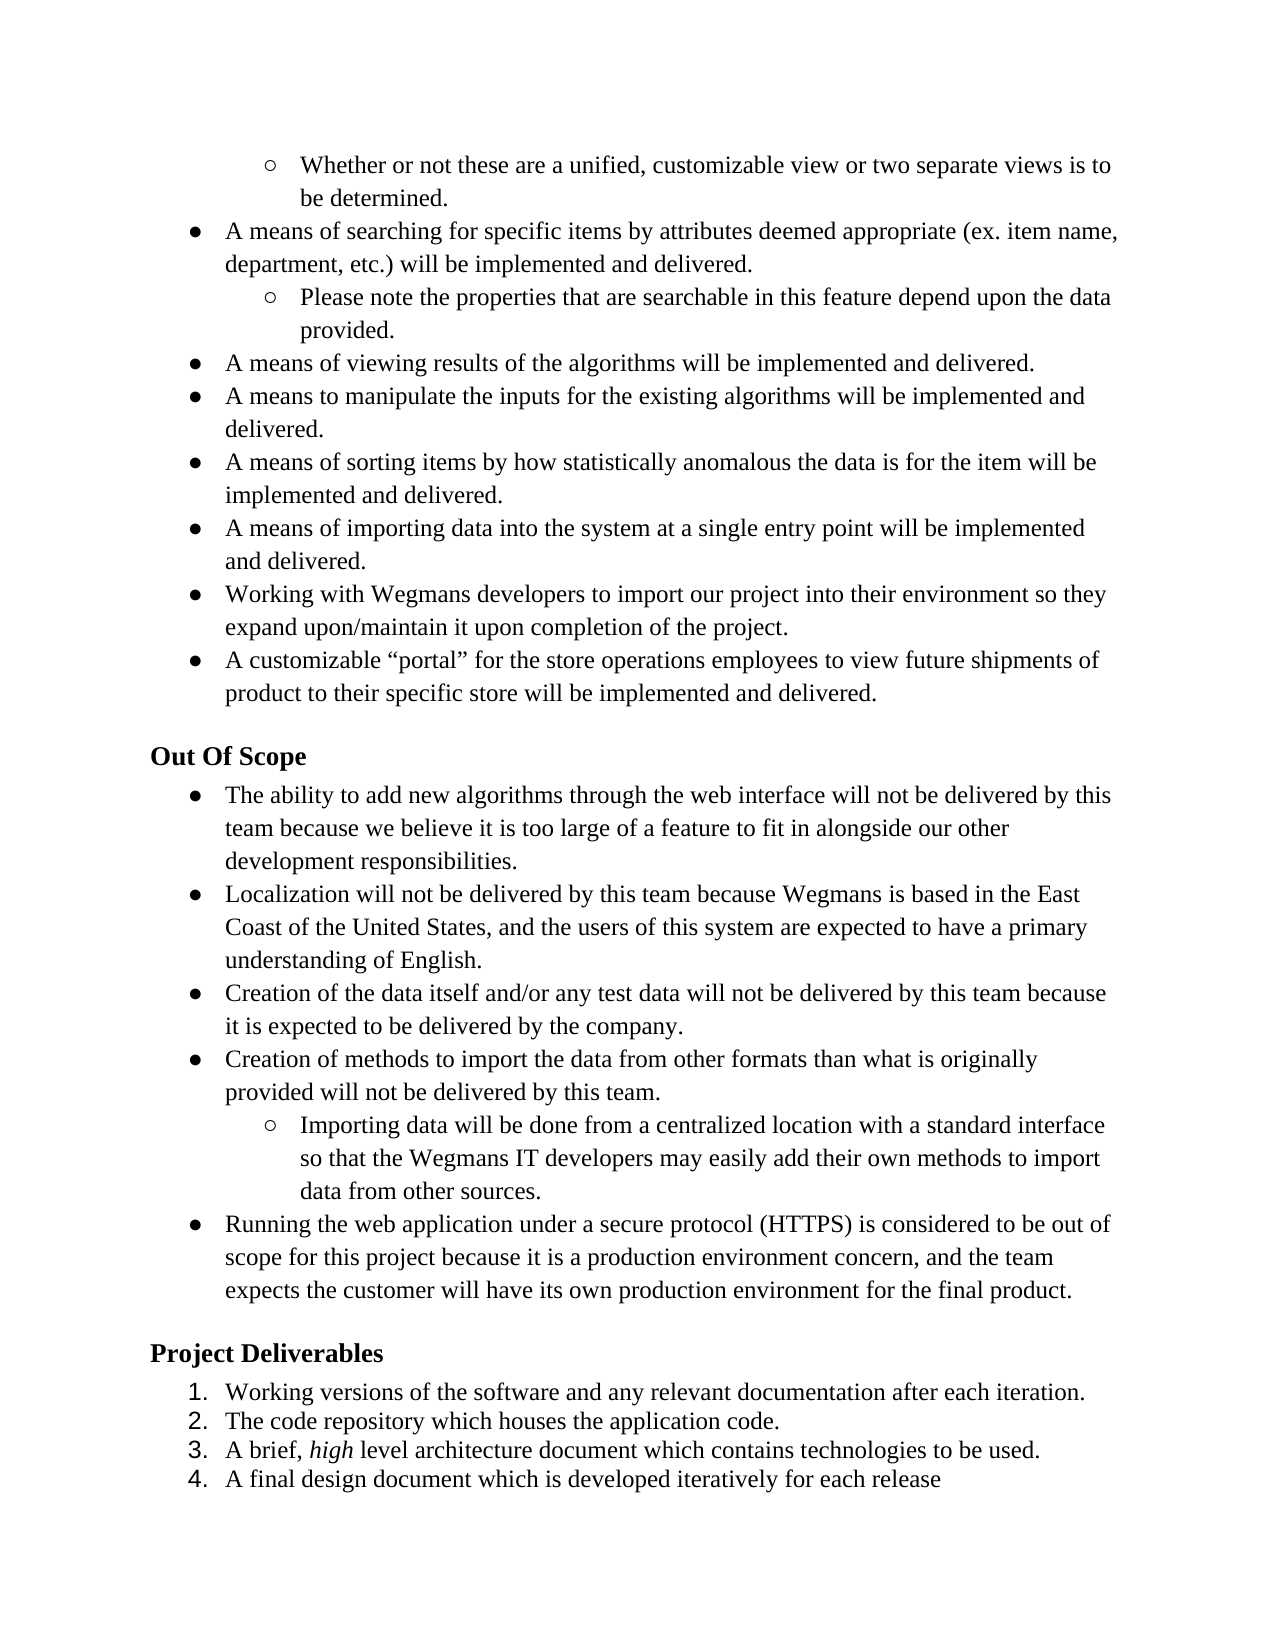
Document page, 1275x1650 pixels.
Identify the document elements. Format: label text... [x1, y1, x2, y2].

list Importing data will be done from a centralized location with a standard interface so that the Wegmans IT developers may easily add their own methods to import data from other sources. [263, 1110, 1125, 1205]
subtitle Project Deliverables [150, 1337, 1125, 1369]
list A final design document which is developed iteratively for each release [188, 1463, 1125, 1492]
list The code repository which houses the application code. [188, 1406, 1125, 1435]
list Creation of methods to import the data from other formats than what is originally provided will not be delivered by this team. [188, 1044, 1125, 1106]
list A means to manipulate the inputs for the existing algorithms will be implemented and delivered. [188, 381, 1125, 443]
list A customizable “portal” for the store operations employees to view future shipments of product to their specific store will be implemented and delivered. [188, 645, 1125, 707]
list Please note the properties that are searchable in this feature depend upon the data provided. [263, 282, 1125, 344]
list The ability to add new algorithms through the web interface will not be delivered by this team because we believe it is too large of a feature to fit in alongside our other development responsibilities. [188, 780, 1125, 875]
list Working with Wegmans developers to import our project into their environment so they expand upon/maintain it upon completion of the project. [188, 579, 1125, 641]
list A brief, high level architecture document which contains technologies to be used. [188, 1435, 1125, 1463]
list A means of viewing results of the algorithms will be implemented and delivered. [188, 348, 1125, 377]
list A means of sorting items by how statistically anomalous the data is for the item will be implemented and delivered. [188, 447, 1125, 509]
list Working versions of the software and any relevant documentation after each iteration. [188, 1377, 1125, 1406]
list A means of importing data into the system at a single entry point will be implemented and delivered. [188, 513, 1125, 575]
list A means of searching for specific items by attributes deemed appropriate (ex. item name, department, etc.) will be implemented and delivered. [188, 216, 1125, 278]
subtitle Out Of Scope [150, 741, 1125, 772]
list Running the web application under a secure protocol (HTTPS) is considered to be out of scope for this project because it is a production environment concern, and the team expects the customer will have its own production environment for the final product. [188, 1209, 1125, 1304]
list Localization will not be delivered by this team because Wegmans is based in the East Coast of the United States, and the users of this system are expected to have a primary understanding of English. [188, 879, 1125, 974]
list Whether or not these are a unified, customizable view or two separate views is to be determined. [263, 150, 1125, 212]
list Creation of the data itself and/or any test data will not be delivered by this team because it is expected to be delivered by the company. [188, 978, 1125, 1040]
